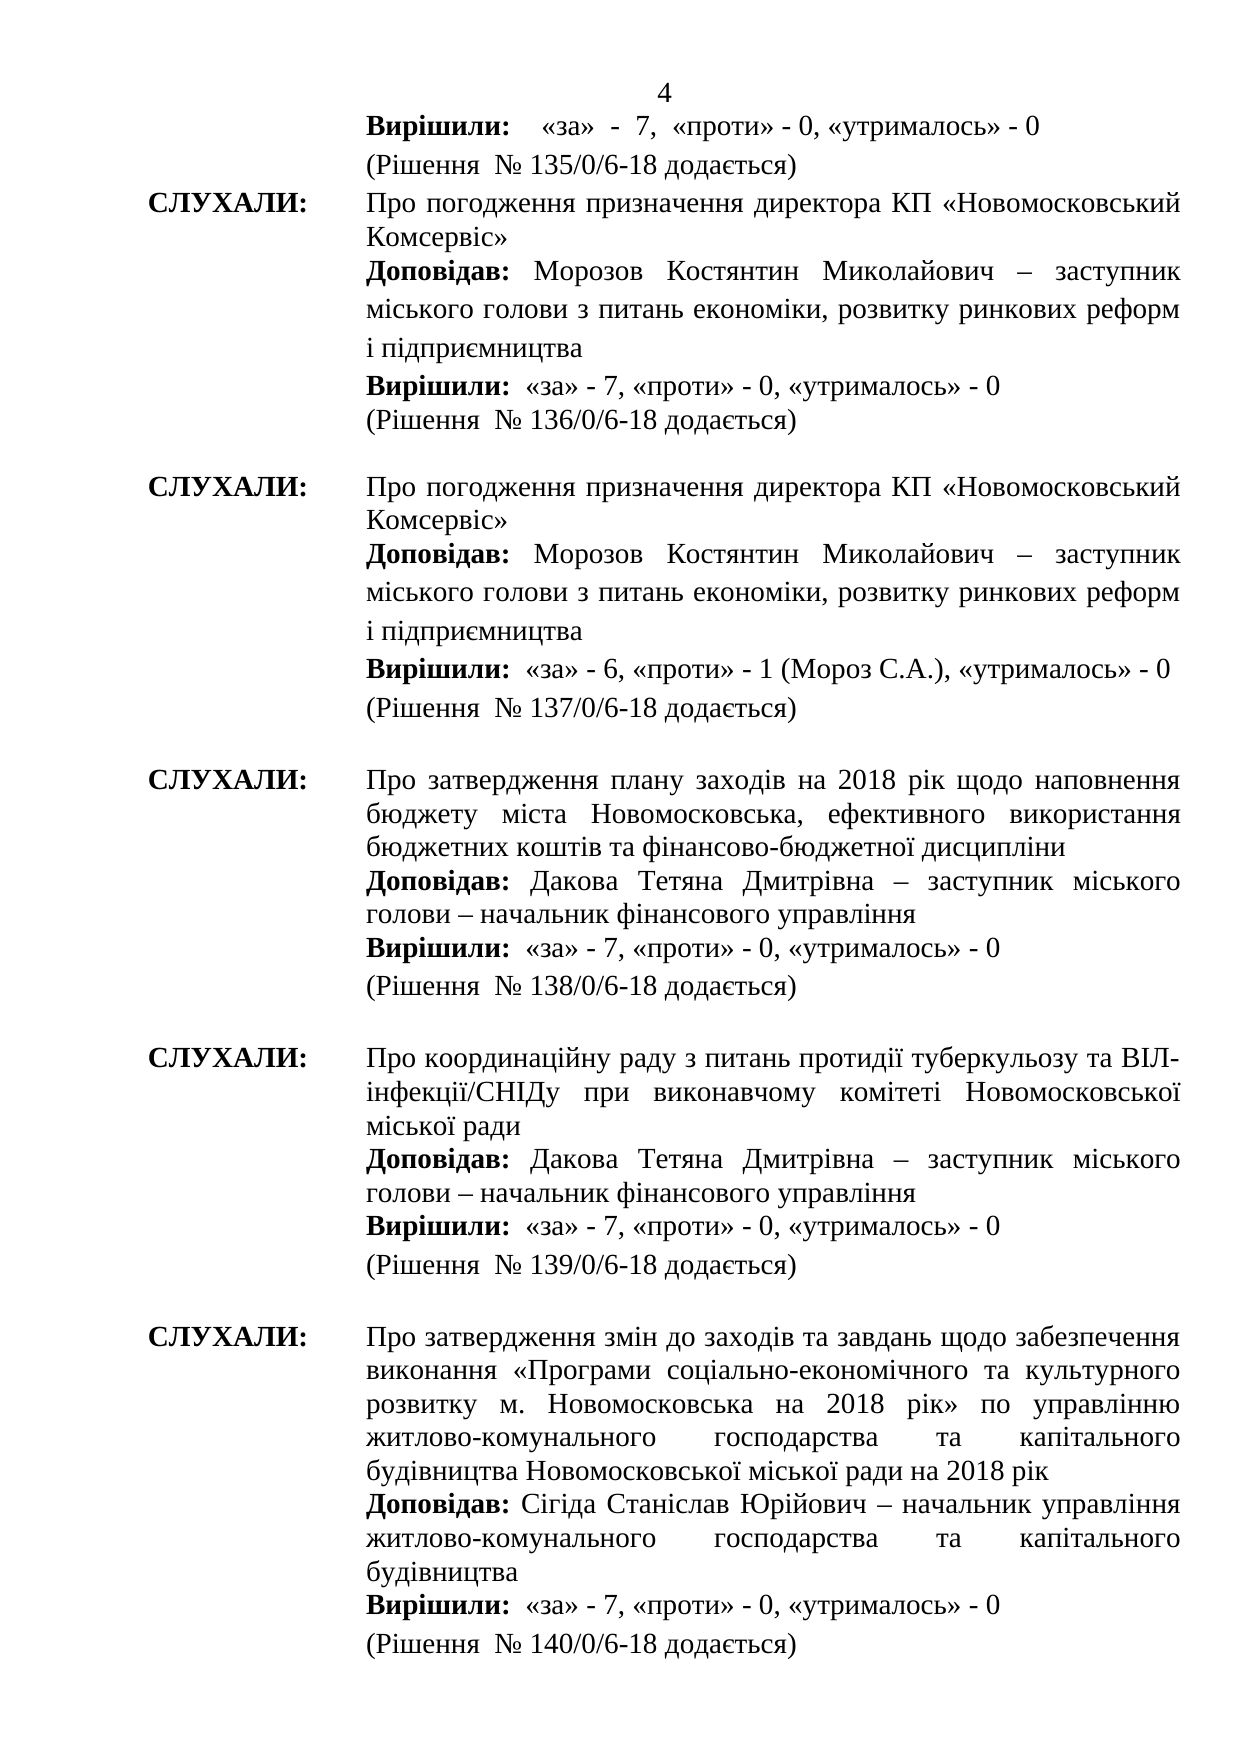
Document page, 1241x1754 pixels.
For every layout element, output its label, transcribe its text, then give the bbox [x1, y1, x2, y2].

table_cell Вирішили: «за» - 6, «проти» - 1 (Мороз С.А.), «утрималось» - 0 (Рішення № 137/0/6-18 додається) [355, 652, 1192, 762]
table_cell Про координаційну раду з питань протидії туберкульозу та ВІЛ-інфекції/СНІДу при виконавчому комітеті Новомосковської міської ради [355, 1041, 1192, 1141]
table_cell СЛУХАЛИ: [136, 1041, 354, 1319]
table_cell Вирішили: «за» - 7, «проти» - 0, «утрималось» - 0 (Рішення № 139/0/6-18 додається) [355, 1208, 1192, 1319]
table_cell Доповідав: Сігіда Станіслав Юрійович – начальник управління житлово-комунального господарства та капітального будівництва [355, 1487, 1192, 1587]
table_cell СЛУХАЛИ: [136, 186, 354, 469]
table_cell Вирішили: «за» - 7, «проти» - 0, «утрималось» - 0 (Рішення № 135/0/6-18 додається) [355, 109, 1192, 186]
table_cell Про затвердження плану заходів на 2018 рік щодо наповнення бюджету міста Новомосковська, ефективного використання бюджетних коштів та фінансово-бюджетної дисципліни [355, 762, 1192, 863]
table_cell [355, 1587, 1192, 1664]
table_cell Вирішили: «за» - 7, «проти» - 0, «утрималось» - 0 (Рішення № 136/0/6-18 додається) [355, 368, 1192, 469]
table_cell СЛУХАЛИ: [136, 469, 354, 762]
table_cell СЛУХАЛИ: [136, 762, 354, 1041]
table_cell Про погодження призначення директора КП «Новомосковський Комсервіс» [355, 186, 1192, 253]
table_cell Про погодження призначення директора КП «Новомосковський Комсервіс» [355, 469, 1192, 536]
table_cell Вирішили: «за» - 7, «проти» - 0, «утрималось» - 0 (Рішення № 138/0/6-18 додається) [355, 930, 1192, 1041]
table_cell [355, 253, 1192, 368]
table_cell Доповідав: Дакова Тетяна Дмитрівна – заступник міського голови – начальник фінансового управління [355, 1141, 1192, 1208]
table_cell Доповідав: Дакова Тетяна Дмитрівна – заступник міського голови – начальник фінансового управління [355, 863, 1192, 930]
table_cell Про затвердження змін до заходів та завдань щодо забезпечення виконання «Програми соціально-економічного та культурного розвитку м. Новомосковська на 2018 рік» по управлінню житлово-комунального господарства та капітального будівництва Новомосковської міської ради на 2018 рік [355, 1319, 1192, 1487]
table_cell Доповідав: Морозов Костянтин Миколайович – заступник міського голови з питань економіки, розвитку ринкових реформ і підприємництва [355, 536, 1192, 652]
table_cell СЛУХАЛИ: [136, 1319, 354, 1664]
